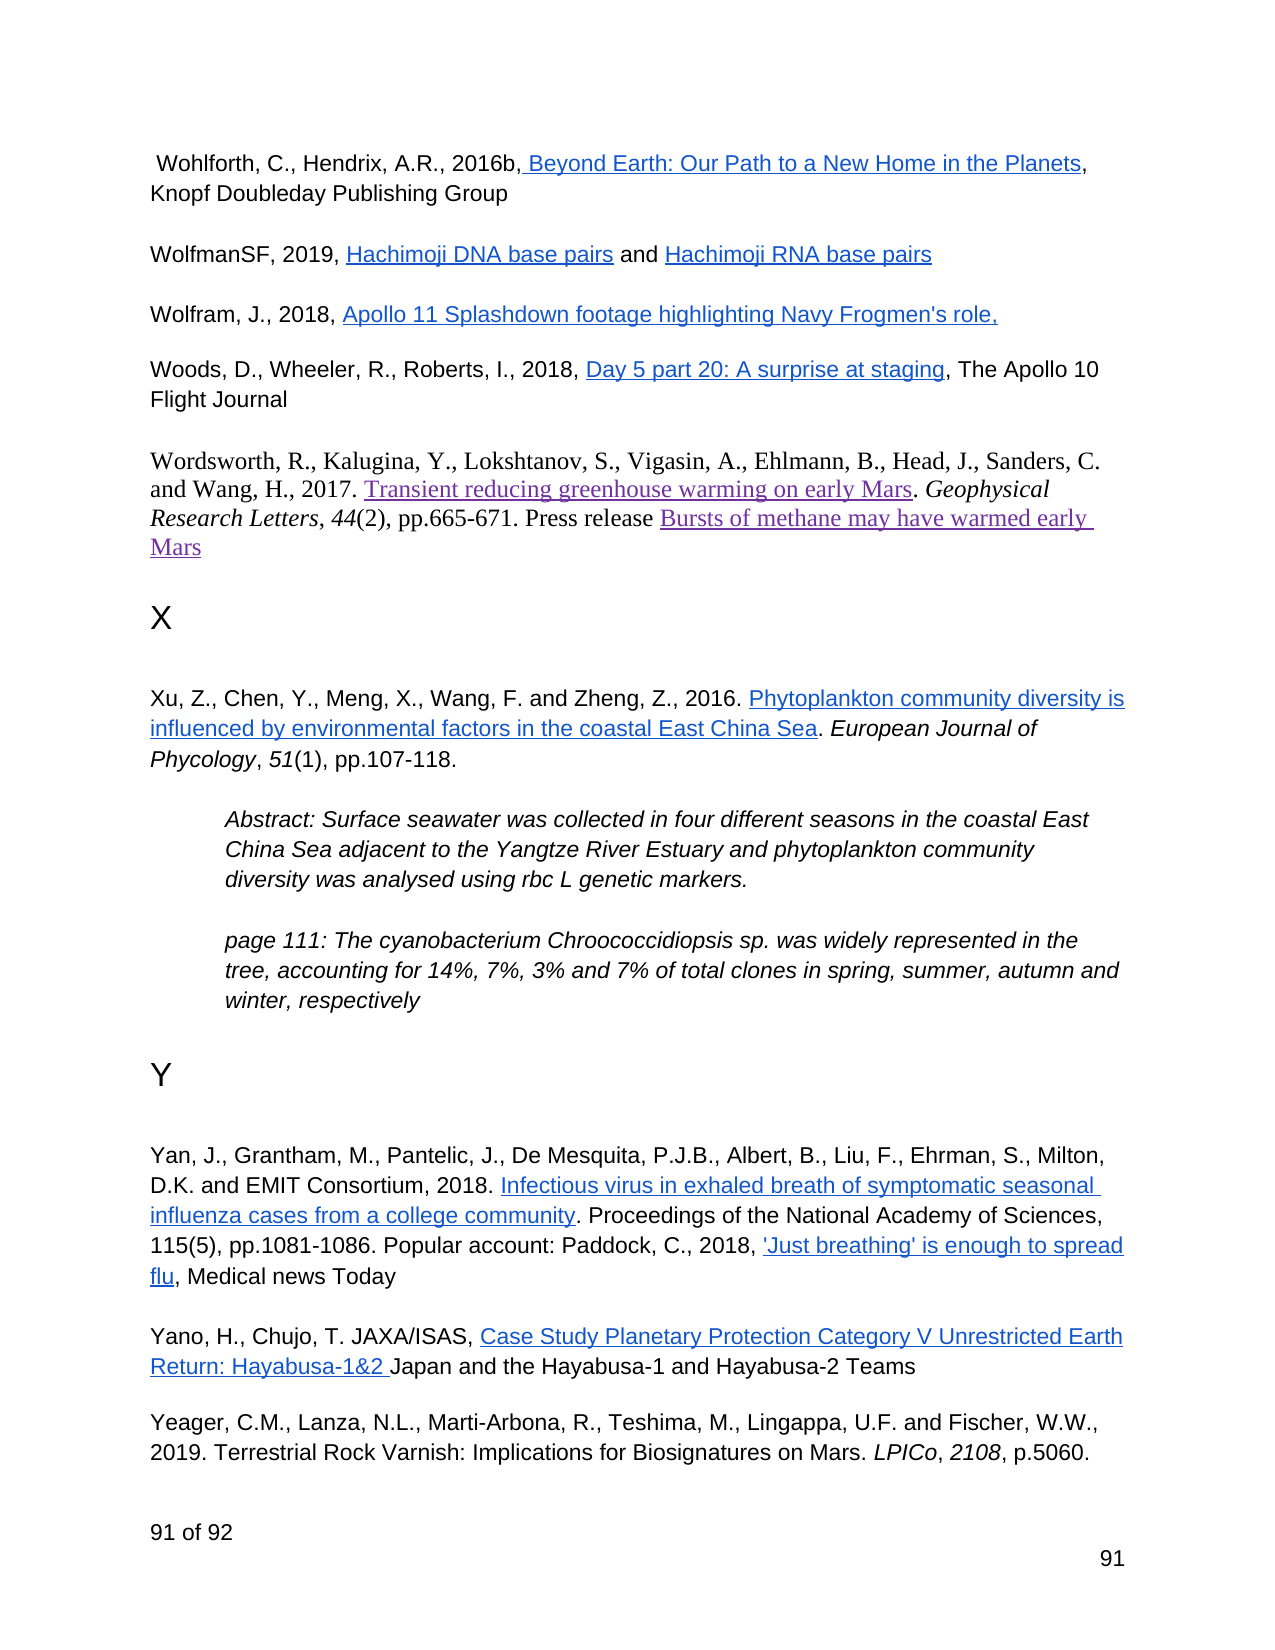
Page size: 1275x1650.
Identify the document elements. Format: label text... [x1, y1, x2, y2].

text Yano, H., Chujo, T. JAXA/ISAS, Case Study Planetary Protection Category V Unrestricted Earth Return: Hayabusa-1&2 Japan and the Hayabusa-1 and Hayabusa-2 Teams [150, 1323, 1125, 1380]
text Abstract: Surface seawater was collected in four different seasons in the coastal East China Sea adjacent to the Yangtze River Estuary and phytoplankton community diversity was analysed using rbc L genetic markers. page 111: The cyanobacterium Chroococcidiopsis sp. was widely represented in the tree, accounting for 14%, 7%, 3% and 7% of total clones in spring, summer, autumn and winter, respectively [225, 806, 1125, 1014]
subtitle X [150, 598, 1125, 637]
text Wolfram, J., 2018, Apollo 11 Splashdown footage highlighting Navy Frogmen's role, [150, 301, 1125, 327]
text Wordsworth, R., Kalugina, Y., Lokshtanov, S., Vigasin, A., Ehlmann, B., Head, J., Sanders, C. and Wang, H., 2017. Transient reducing greenhouse warming on early Mars. Geophysical Research Letters, 44(2), pp.665-671. Press release Bursts of methane may have warmed early Mars [150, 446, 1125, 561]
subtitle Y [150, 1055, 1125, 1093]
text Yeager, C.M., Lanza, N.L., Marti-Arbona, R., Teshima, M., Lingappa, U.F. and Fischer, W.W., 2019. Terrestrial Rock Varnish: Implications for Biosignatures on Mars. LPICo, 2108, p.5060. [150, 1408, 1125, 1465]
text Woods, D., Wheeler, R., Roberts, I., 2018, Day 5 part 20: A surprise at staging, The Apollo 10 Flight Journal [150, 356, 1125, 413]
text WolfmanSF, 2019, Hachimoji DNA base pairs and Hachimoji RNA base pairs [150, 241, 1125, 267]
text Wohlforth, C., Hendrix, A.R., 2016b, Beyond Earth: Our Path to a New Home in the Planets, Knopf Doubleday Publishing Group [150, 150, 1125, 207]
text Xu, Z., Chen, Y., Meng, X., Wang, F. and Zheng, Z., 2016. Phytoplankton community diversity is influenced by environmental factors in the coastal East China Sea. European Journal of Phycology, 51(1), pp.107-118. [150, 685, 1125, 772]
text Yan, J., Grantham, M., Pantelic, J., De Mesquita, P.J.B., Albert, B., Liu, F., Ehrman, S., Milton, D.K. and EMIT Consortium, 2018. Infectious virus in exhaled breath of symptomatic seasonal influenza cases from a college community. Proceedings of the National Academy of Sciences, 115(5), pp.1081-1086. Popular account: Paddock, C., 2018, 'Just breathing' is enough to spread flu, Medical news Today [150, 1142, 1125, 1289]
